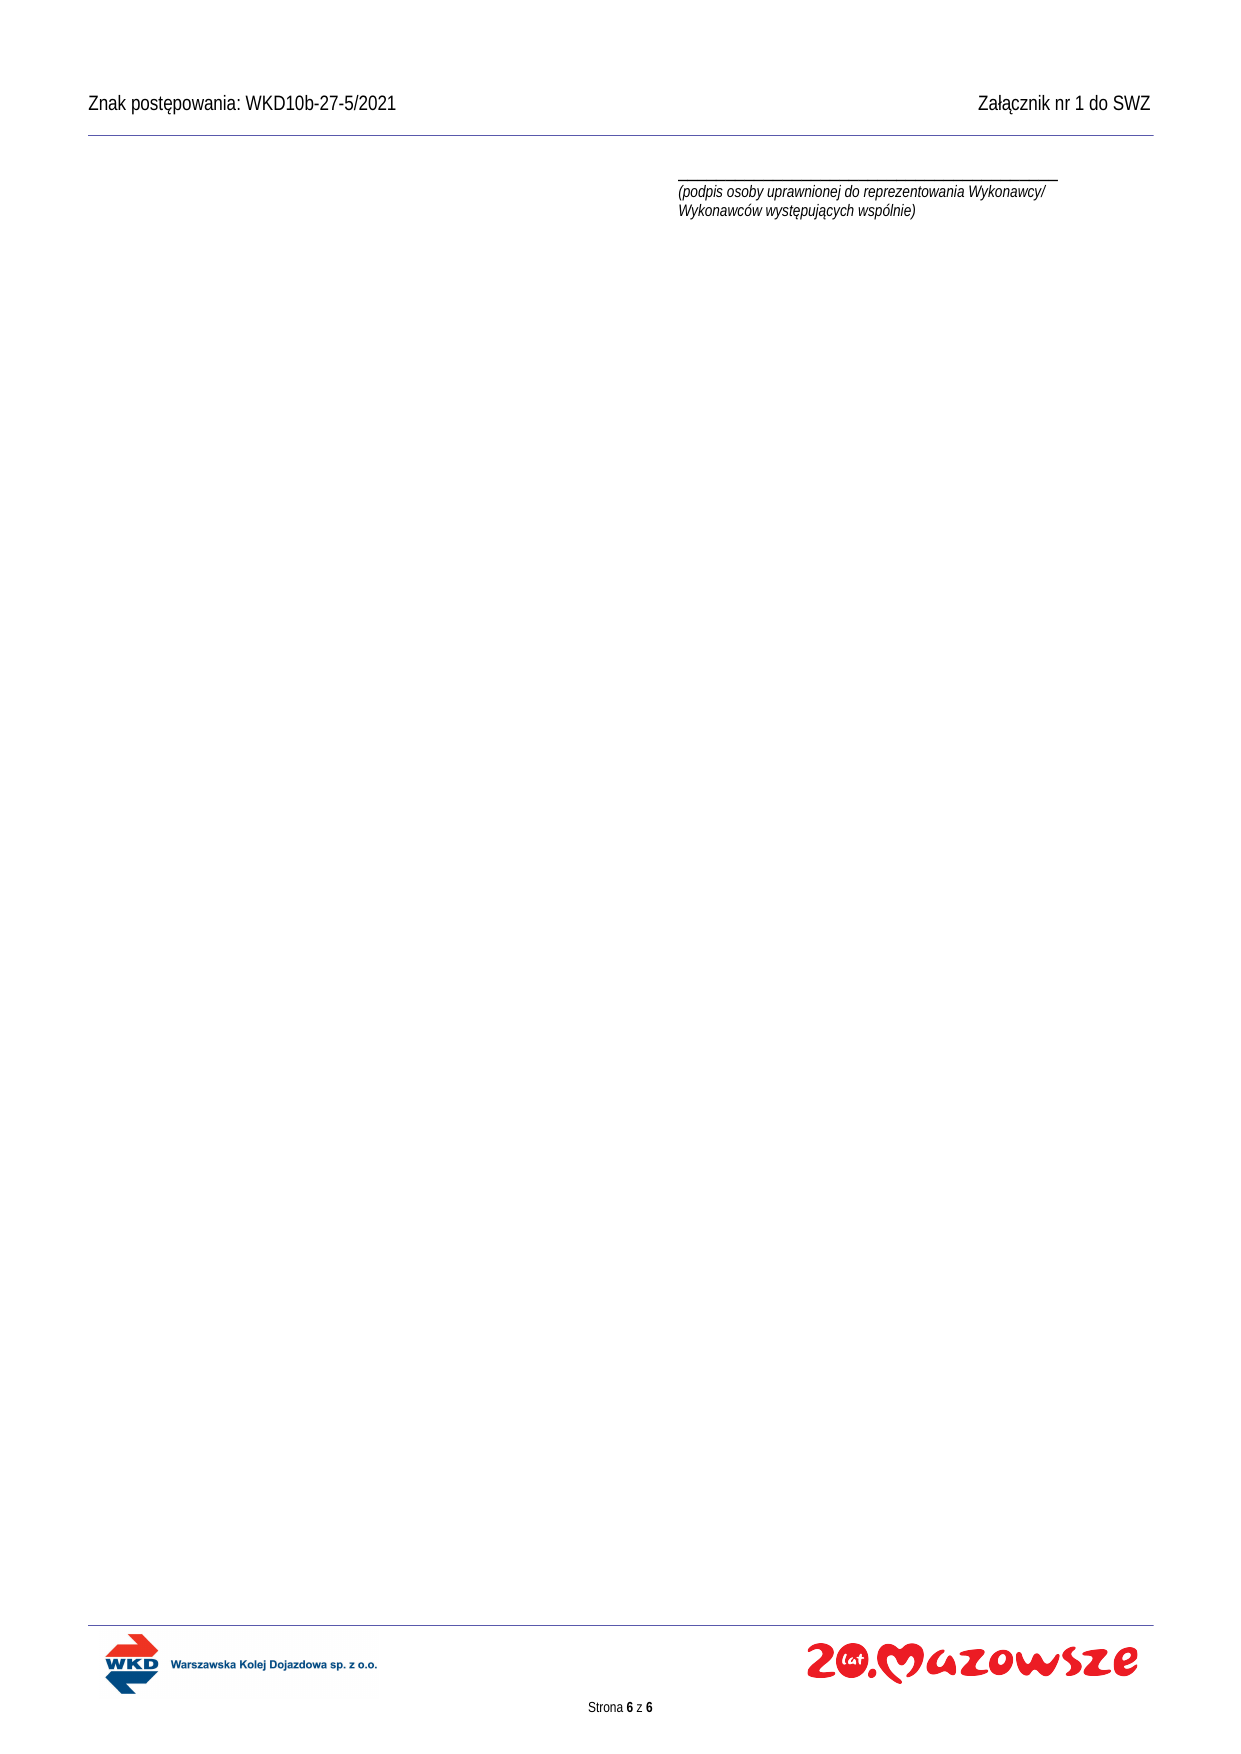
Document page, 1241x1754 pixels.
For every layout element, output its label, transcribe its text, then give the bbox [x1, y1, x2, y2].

picture [807, 1643, 1138, 1684]
text ________________________________________ [605, 158, 1197, 182]
picture [99, 1628, 380, 1699]
text Wykonawców występujących wspólnie) [14, 201, 1152, 220]
text (podpis osoby uprawnionej do reprezentowania Wykonawcy/ [14, 182, 1152, 201]
